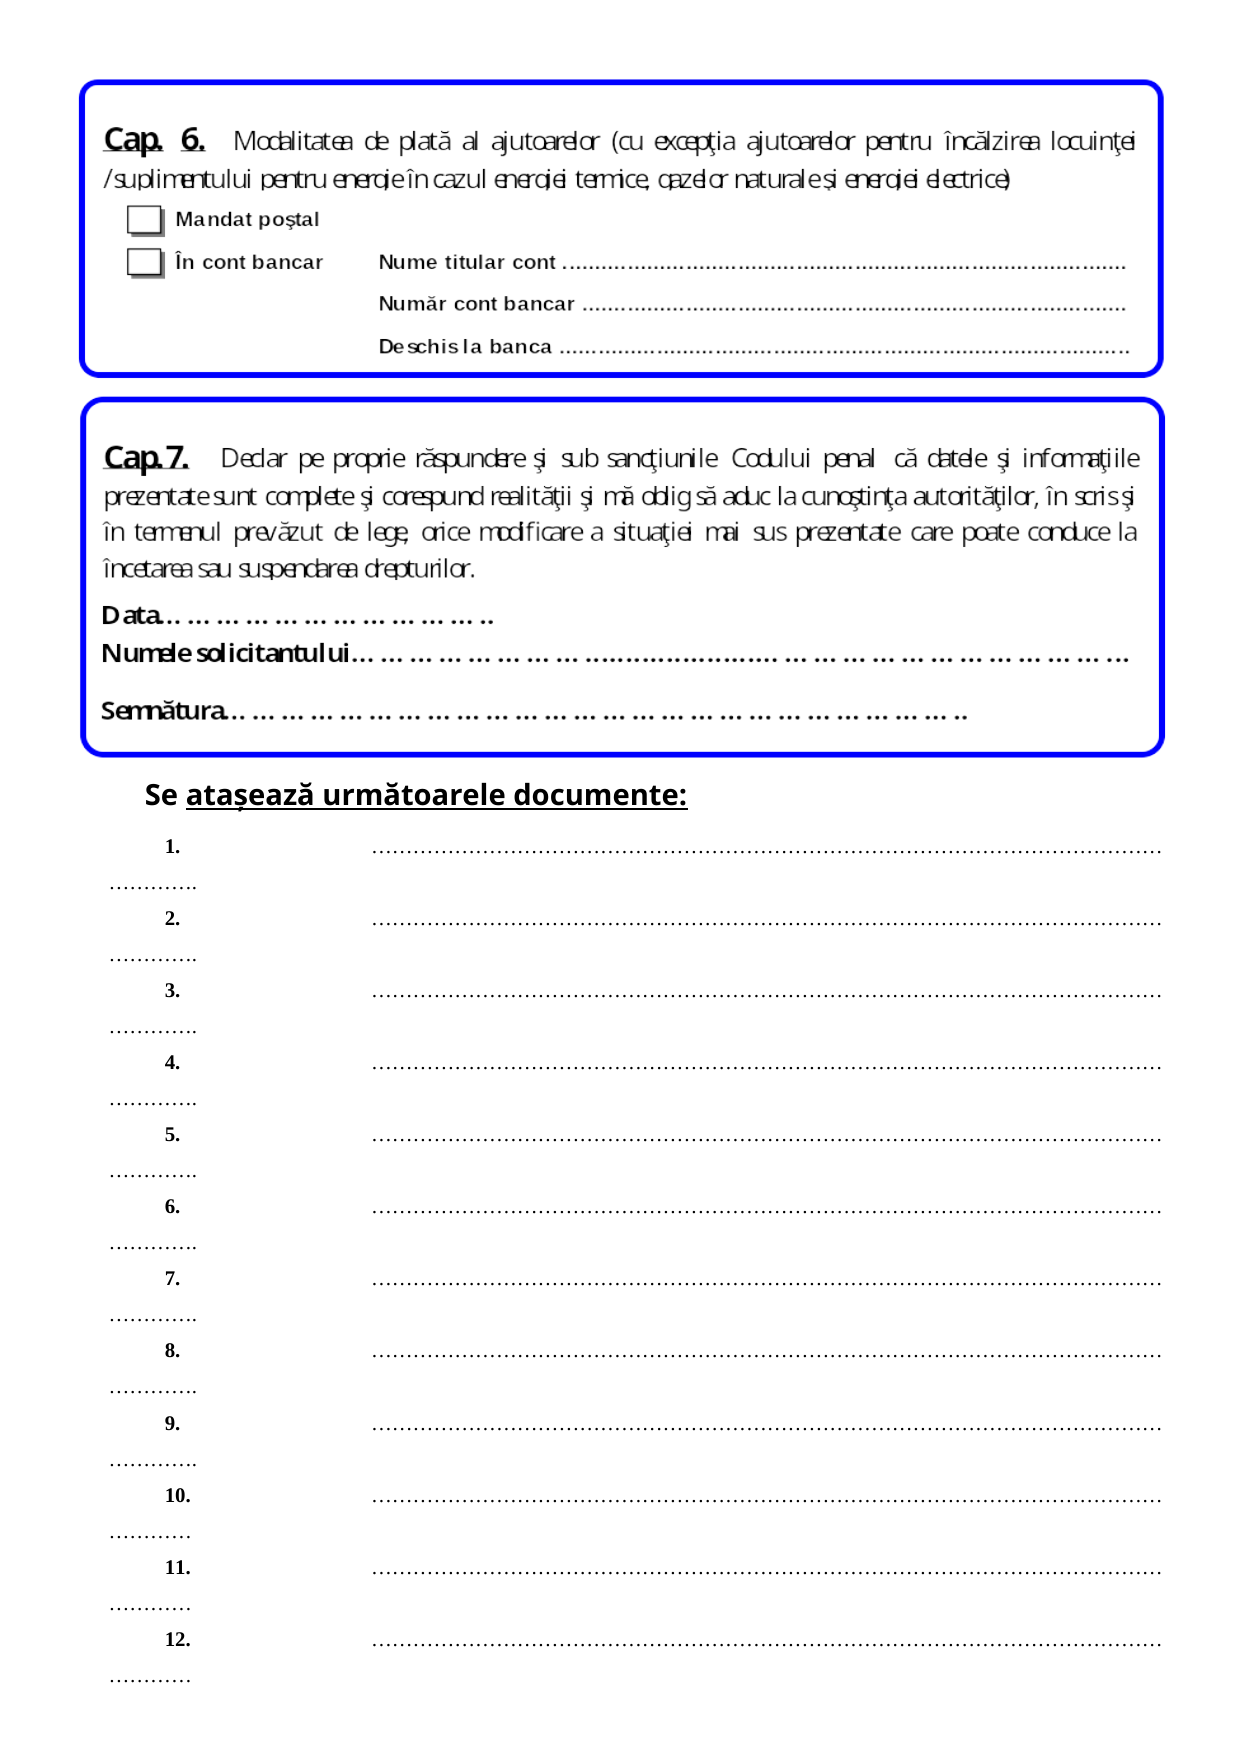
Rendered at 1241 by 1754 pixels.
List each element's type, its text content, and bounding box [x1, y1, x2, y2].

list ………………………………………………………………………………………………………………. [108, 906, 1169, 966]
list ………………………………………………………………………………………………………………. [108, 978, 1169, 1038]
list ………………………………………………………………………………………………………………. [108, 1050, 1169, 1110]
list ………………………………………………………………………………………………………………. [108, 834, 1169, 894]
list ………………………………………………………………………………………………………………. [108, 1266, 1169, 1326]
list ………………………………………………………………………………………………………………. [108, 1122, 1169, 1182]
list ………………………………………………………………………………………………………………. [108, 1338, 1169, 1398]
list ………………………………………………………………………………………………………………. [108, 1410, 1169, 1471]
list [108, 1482, 1169, 1543]
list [108, 1627, 1169, 1687]
list ………………………………………………………………………………………………………………. [108, 1194, 1169, 1254]
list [108, 1554, 1169, 1615]
text Se ataşează următoarele documente: [71, 774, 1169, 814]
